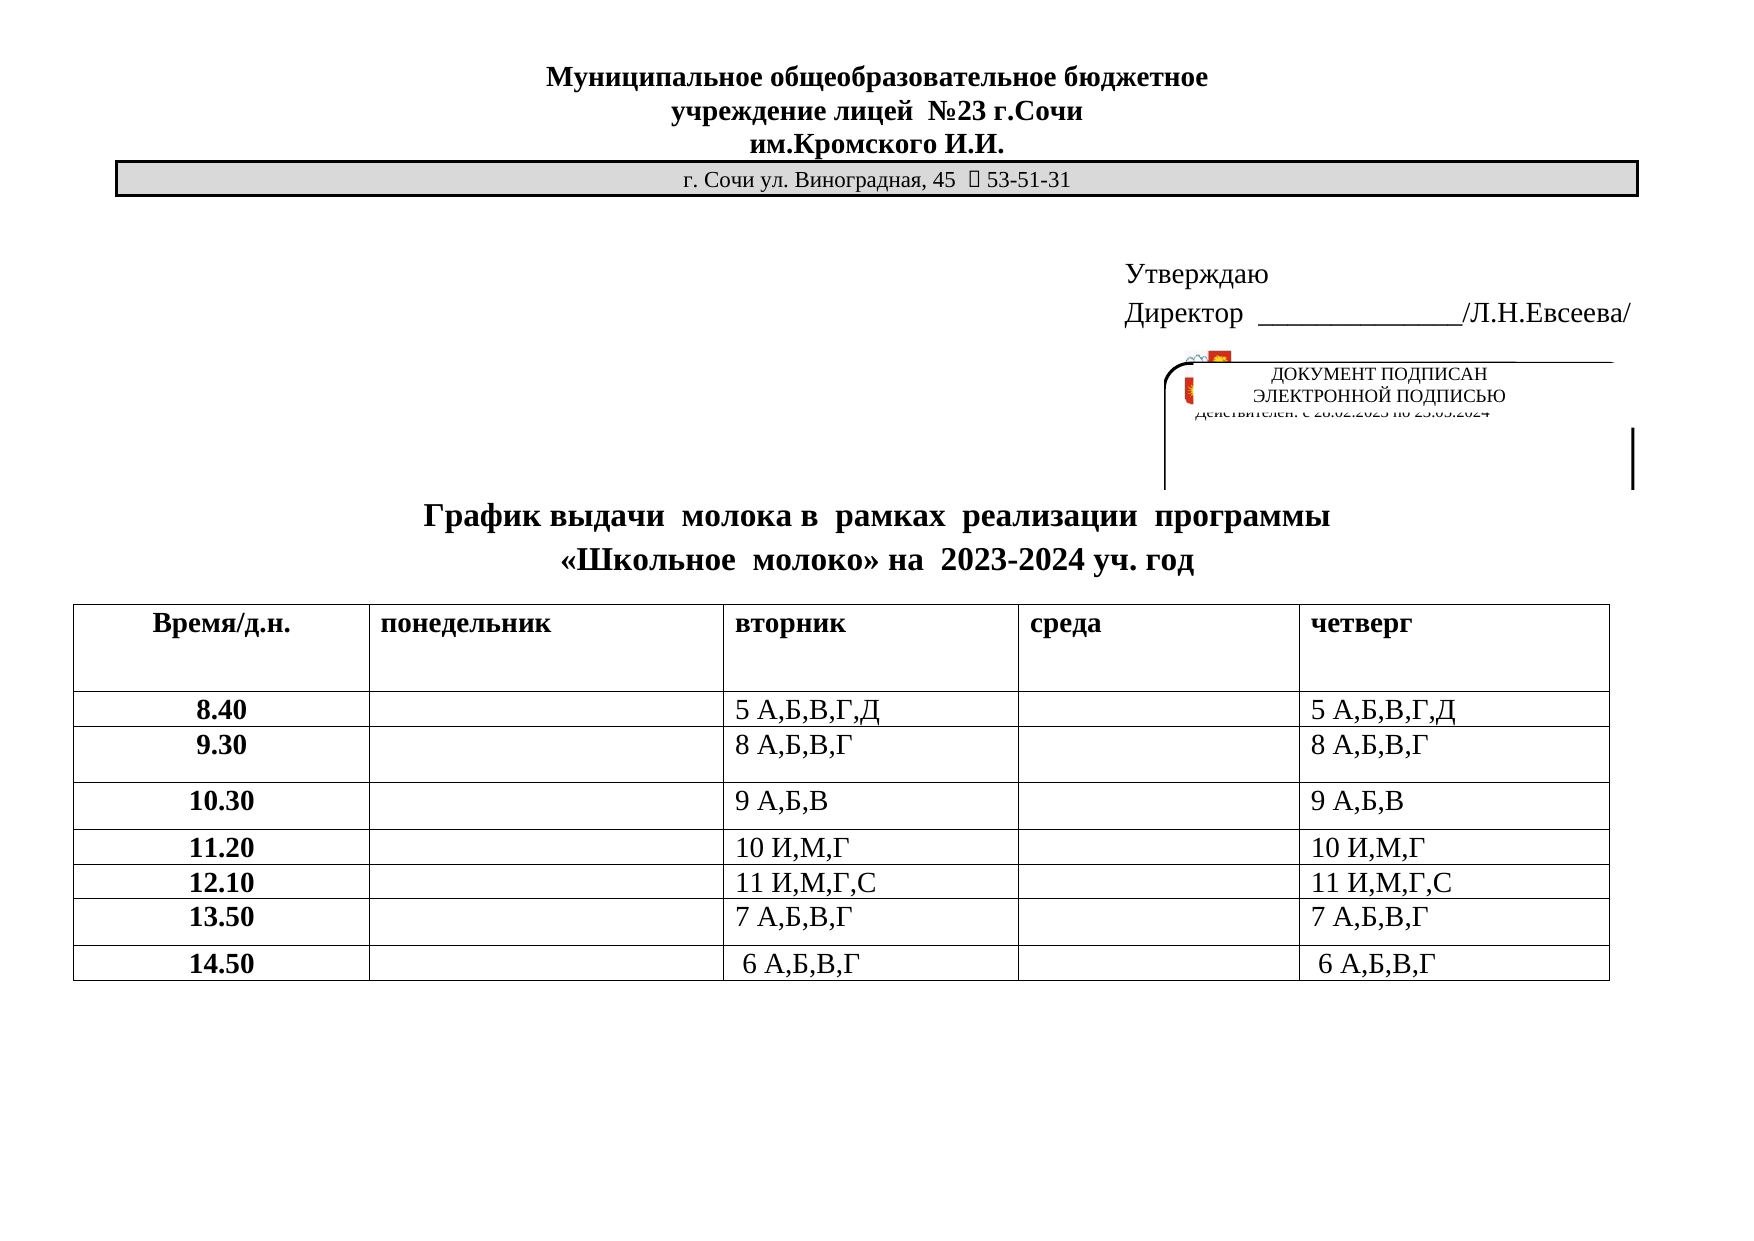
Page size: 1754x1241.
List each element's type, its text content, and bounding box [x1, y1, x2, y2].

table_cell 10.30 [74, 783, 369, 829]
table_cell [370, 783, 723, 829]
table_cell 8.40 [74, 692, 369, 726]
table_cell 14.50 [74, 946, 369, 980]
text График выдачи молока в рамках реализации программы «Школьное молоко» на 2023-2024 уч. год [118, 495, 1636, 577]
table_cell 6 А,Б,В,Г [1300, 946, 1609, 980]
table_cell 8 А,Б,В,Г [1300, 727, 1609, 782]
text Утверждаю [118, 257, 1636, 290]
table_cell [1019, 899, 1299, 945]
table_cell 5 А,Б,В,Г,Д [1300, 692, 1609, 726]
table_cell 13.50 [74, 899, 369, 945]
table_cell [370, 727, 723, 782]
table_header понедельник [370, 605, 723, 691]
text учреждение лицей №23 г.Сочи [118, 93, 1636, 126]
table_cell [1019, 783, 1299, 829]
text Муниципальное общеобразовательное бюджетное [118, 59, 1636, 93]
table_header среда [1019, 605, 1299, 691]
text Директор ______________/Л.Н.Евсеева/ [118, 295, 1636, 329]
table_cell 9 А,Б,В [1300, 783, 1609, 829]
table_cell 7 А,Б,В,Г [1300, 899, 1609, 945]
table_header Время/д.н. [74, 605, 369, 691]
table_cell [370, 865, 723, 898]
table_cell [1019, 692, 1299, 726]
table_cell [370, 830, 723, 864]
table_cell 10 И,М,Г [1300, 830, 1609, 864]
table_cell 5 А,Б,В,Г,Д [724, 692, 1018, 726]
table_cell 11 И,М,Г,С [1300, 865, 1609, 898]
table_header четверг [1300, 605, 1609, 691]
table_cell [1019, 830, 1299, 864]
text им.Кромского И.И. [118, 126, 1636, 160]
table_cell 10 И,М,Г [724, 830, 1018, 864]
table_cell [1019, 946, 1299, 980]
table_cell [370, 946, 723, 980]
table_cell 7 А,Б,В,Г [724, 899, 1018, 945]
table_cell 6 А,Б,В,Г [724, 946, 1018, 980]
table_header вторник [724, 605, 1018, 691]
table_cell 11.20 [74, 830, 369, 864]
table_cell 9 А,Б,В [724, 783, 1018, 829]
table_cell [370, 692, 723, 726]
table_cell 9.30 [74, 727, 369, 782]
table_cell 8 А,Б,В,Г [724, 727, 1018, 782]
table_cell [370, 899, 723, 945]
table_cell 11 И,М,Г,С [724, 865, 1018, 898]
table_cell [1019, 727, 1299, 782]
table_cell 12.10 [74, 865, 369, 898]
table_cell [1019, 865, 1299, 898]
subtitle г. Сочи ул. Виноградная, 45  53-51-31 [118, 163, 1636, 194]
